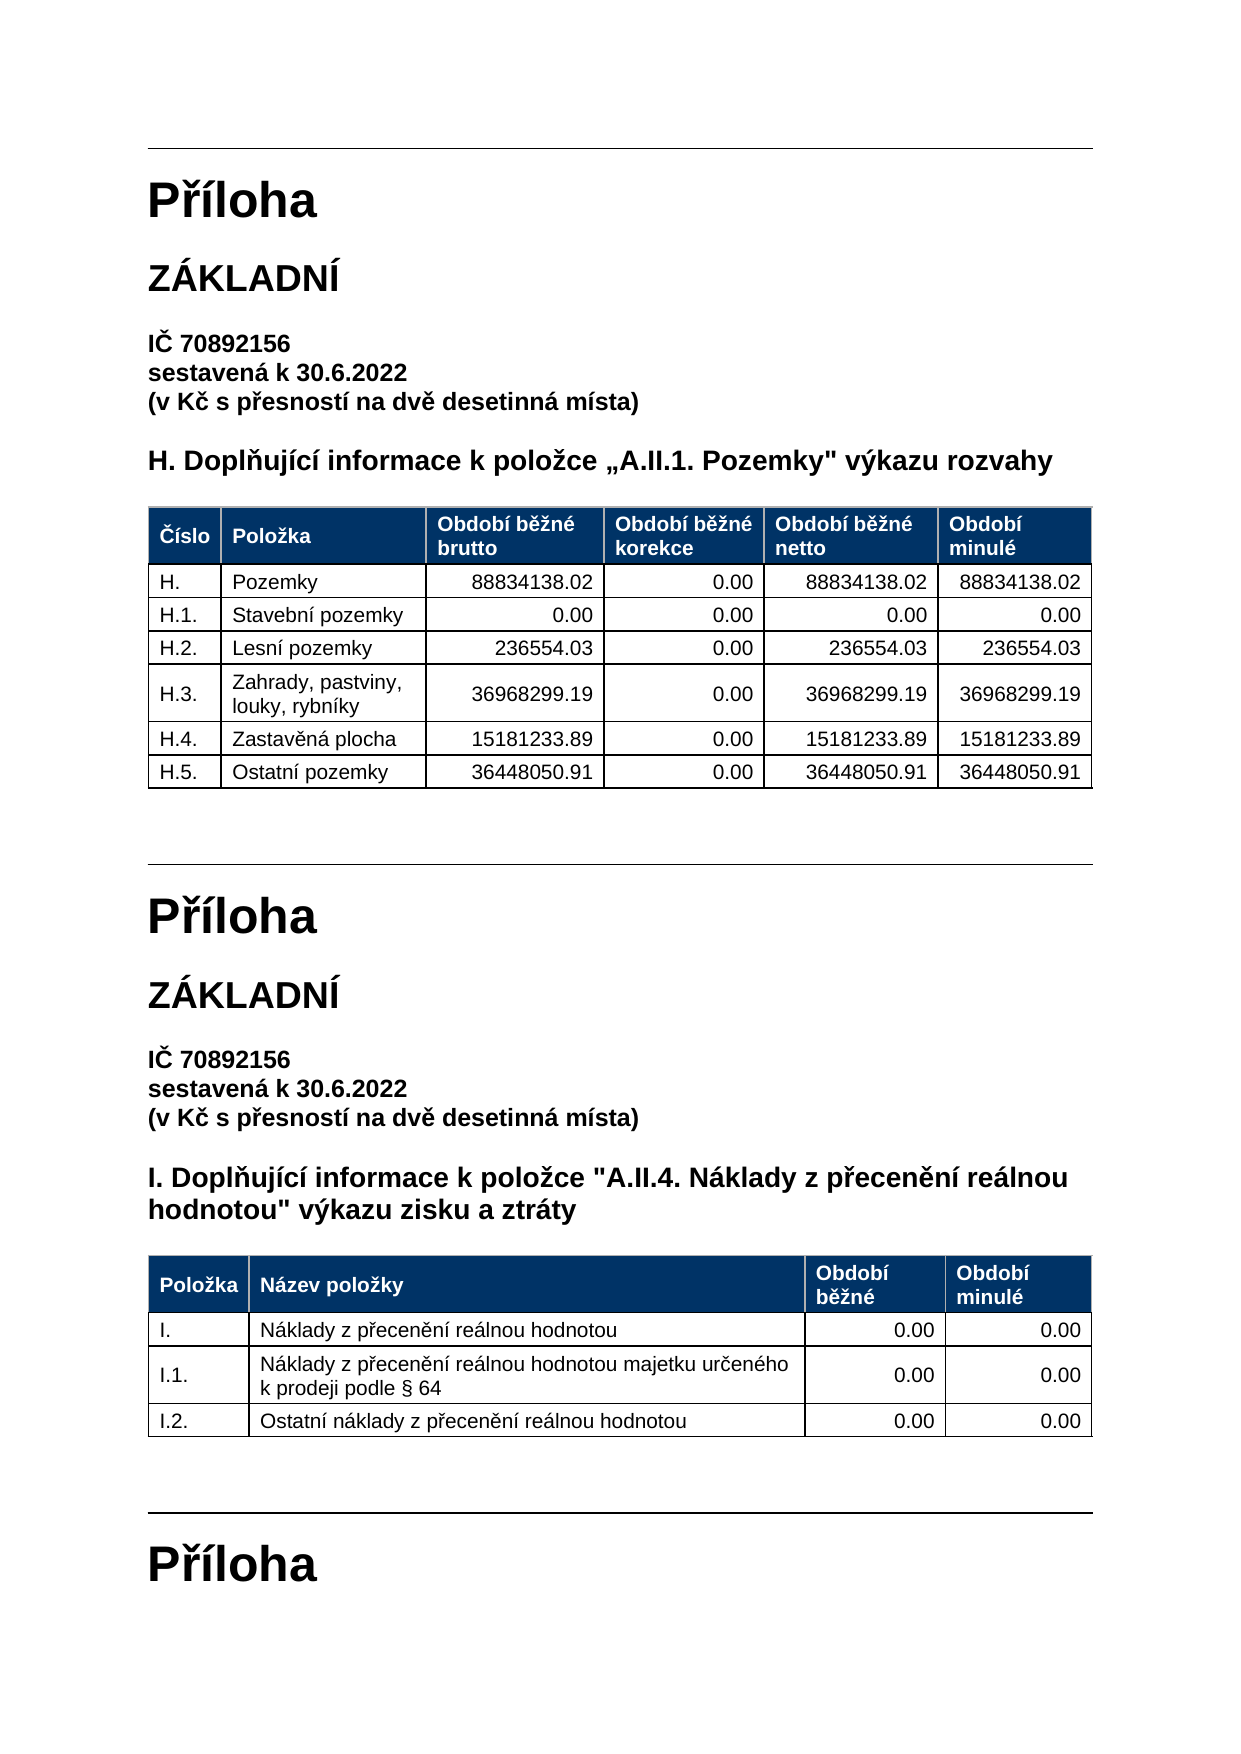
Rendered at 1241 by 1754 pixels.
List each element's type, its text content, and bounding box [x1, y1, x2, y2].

table_cell 0.00 [806, 1347, 945, 1402]
table_cell Zastavěná plocha [222, 722, 425, 754]
table_cell 36448050.91 [427, 756, 603, 787]
table_cell H. [149, 565, 220, 597]
table_header Období minulé [939, 508, 1091, 563]
table_cell 0.00 [806, 1313, 945, 1345]
table_cell 36448050.91 [939, 756, 1091, 787]
table_cell Ostatní pozemky [222, 756, 425, 787]
table_header Číslo [149, 508, 220, 563]
table_cell 0.00 [605, 565, 763, 597]
text ZÁKLADNÍ [148, 973, 1093, 1016]
table_cell 88834138.02 [939, 565, 1091, 597]
table_cell 0.00 [605, 756, 763, 787]
table_cell 0.00 [946, 1404, 1091, 1436]
table_cell 88834138.02 [765, 565, 937, 597]
table_cell H.2. [149, 632, 220, 663]
table_header Období běžné korekce [605, 508, 763, 563]
table_header Položka [222, 508, 425, 563]
text ZÁKLADNÍ [148, 257, 1093, 300]
table_cell 236554.03 [427, 632, 603, 663]
table_cell Ostatní náklady z přecenění reálnou hodnotou [250, 1404, 804, 1436]
table_header Období běžné brutto [427, 508, 603, 563]
table_cell 36968299.19 [939, 665, 1091, 721]
table_cell I. [149, 1313, 248, 1345]
table_header Období běžné netto [765, 508, 937, 563]
table_cell 15181233.89 [427, 722, 603, 754]
table_cell 0.00 [605, 632, 763, 663]
text Příloha [148, 865, 1093, 944]
table_cell 0.00 [765, 598, 937, 630]
table_cell H.3. [149, 665, 220, 721]
table_cell 0.00 [605, 598, 763, 630]
text IČ 70892156 sestavená k 30.6.2022 (v Kč s přesností na dvě desetinná místa) [148, 329, 1093, 415]
table_cell 0.00 [806, 1404, 945, 1436]
text Příloha [148, 149, 1093, 227]
text I. Doplňující informace k položce "A.II.4. Náklady z přecenění reálnou hodnotou" výkazu zisku a ztráty [148, 1161, 1093, 1225]
text H. Doplňující informace k položce „A.II.1. Pozemky" výkazu rozvahy [148, 444, 1093, 477]
table_cell 0.00 [946, 1313, 1091, 1345]
table_cell I.2. [149, 1404, 248, 1436]
table_header Období minulé [946, 1256, 1091, 1312]
table_cell 0.00 [427, 598, 603, 630]
table_cell 15181233.89 [939, 722, 1091, 754]
table_cell 0.00 [605, 722, 763, 754]
table_cell 36968299.19 [765, 665, 937, 721]
text Příloha [148, 1514, 1093, 1592]
table_cell H.1. [149, 598, 220, 630]
table_header Období běžné [806, 1256, 945, 1312]
table_header Položka [149, 1256, 248, 1312]
table_cell Lesní pozemky [222, 632, 425, 663]
table_cell 36448050.91 [765, 756, 937, 787]
table_cell 15181233.89 [765, 722, 937, 754]
table_cell Stavební pozemky [222, 598, 425, 630]
table_cell H.4. [149, 722, 220, 754]
table_cell I.1. [149, 1347, 248, 1402]
table_cell 0.00 [946, 1347, 1091, 1402]
table_cell Zahrady, pastviny, louky, rybníky [222, 665, 425, 721]
table_cell 236554.03 [765, 632, 937, 663]
table_cell 36968299.19 [427, 665, 603, 721]
table_cell 0.00 [939, 598, 1091, 630]
table_cell 88834138.02 [427, 565, 603, 597]
table_cell 0.00 [605, 665, 763, 721]
table_cell Pozemky [222, 565, 425, 597]
text IČ 70892156 sestavená k 30.6.2022 (v Kč s přesností na dvě desetinná místa) [148, 1045, 1093, 1131]
table_cell H.5. [149, 756, 220, 787]
table_header Název položky [250, 1256, 804, 1312]
table_cell Náklady z přecenění reálnou hodnotou majetku určeného k prodeji podle § 64 [250, 1347, 804, 1402]
table_cell 236554.03 [939, 632, 1091, 663]
table_cell Náklady z přecenění reálnou hodnotou [250, 1313, 804, 1345]
